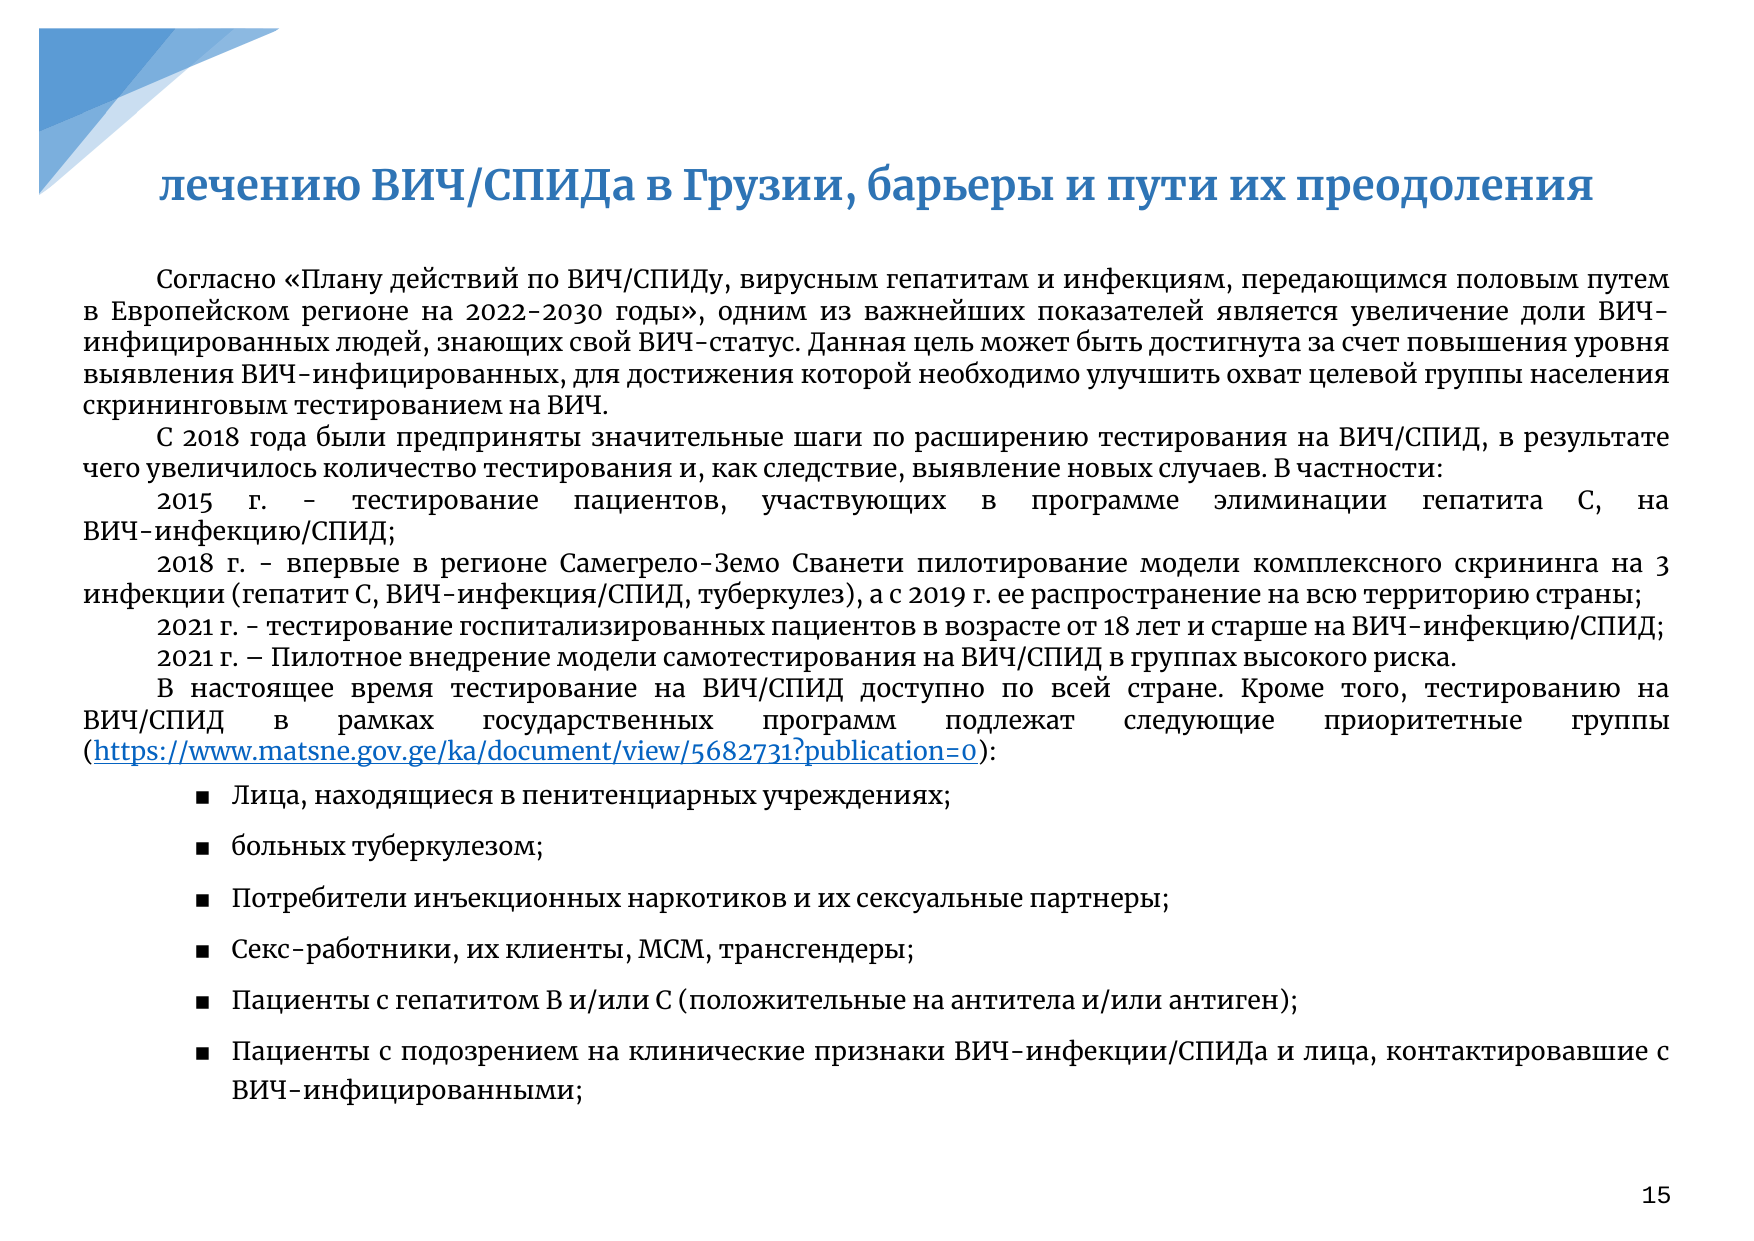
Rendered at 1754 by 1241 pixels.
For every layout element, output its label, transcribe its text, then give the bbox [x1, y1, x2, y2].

list Лица, находящиеся в пенитенциарных учреждениях; [194, 768, 1671, 819]
list Потребители инъекционных наркотиков и их сексуальные партнеры; [194, 870, 1671, 921]
list больных туберкулезом; [194, 819, 1671, 870]
text В настоящее время тестирование на ВИЧ/СПИД доступно по всей стране. Кроме того, тестированию на ВИЧ/СПИД в рамках государственных программ подлежат следующие приоритетные группы (https://www.matsne.gov.ge/ka/document/view/5682731?publication=0): [83, 673, 1671, 768]
text 2018 г. - впервые в регионе Самегрело-Земо Сванети пилотирование модели комплексного скрининга на 3 инфекции (гепатит С, ВИЧ-инфекция/СПИД, туберкулез), а с 2019 г. ее распространение на всю территорию страны; [83, 547, 1671, 610]
list Секс-работники, их клиенты, МСМ, трансгендеры; [194, 921, 1671, 973]
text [83, 159, 1671, 212]
list Пациенты с подозрением на клинические признаки ВИЧ-инфекции/СПИДа и лица, контактировавшие с ВИЧ-инфицированными; [194, 1024, 1671, 1107]
text Согласно «Плану действий по ВИЧ/СПИДу, вирусным гепатитам и инфекциям, передающимся половым путем в Европейском регионе на 2022-2030 годы», одним из важнейших показателей является увеличение доли ВИЧ-инфицированных людей, знающих свой ВИЧ-статус. Данная цель может быть достигнута за счет повышения уровня выявления ВИЧ-инфицированных, для достижения которой необходимо улучшить охват целевой группы населения скрининговым тестированием на ВИЧ. [83, 264, 1671, 422]
text 2021 г. - тестирование госпитализированных пациентов в возрасте от 18 лет и старше на ВИЧ-инфекцию/СПИД; [83, 610, 1671, 642]
list Пациенты с гепатитом В и/или С (положительные на антитела и/или антиген); [194, 973, 1671, 1024]
text 2015 г. - тестирование пациентов, участвующих в программе элиминации гепатита С, на ВИЧ-инфекцию/СПИД; [83, 484, 1671, 547]
text 2021 г. – Пилотное внедрение модели самотестирования на ВИЧ/СПИД в группах высокого риска. [83, 642, 1671, 673]
picture [39, 28, 281, 197]
text С 2018 года были предприняты значительные шаги по расширению тестирования на ВИЧ/СПИД, в результате чего увеличилось количество тестирования и, как следствие, выявление новых случаев. В частности: [83, 422, 1671, 484]
